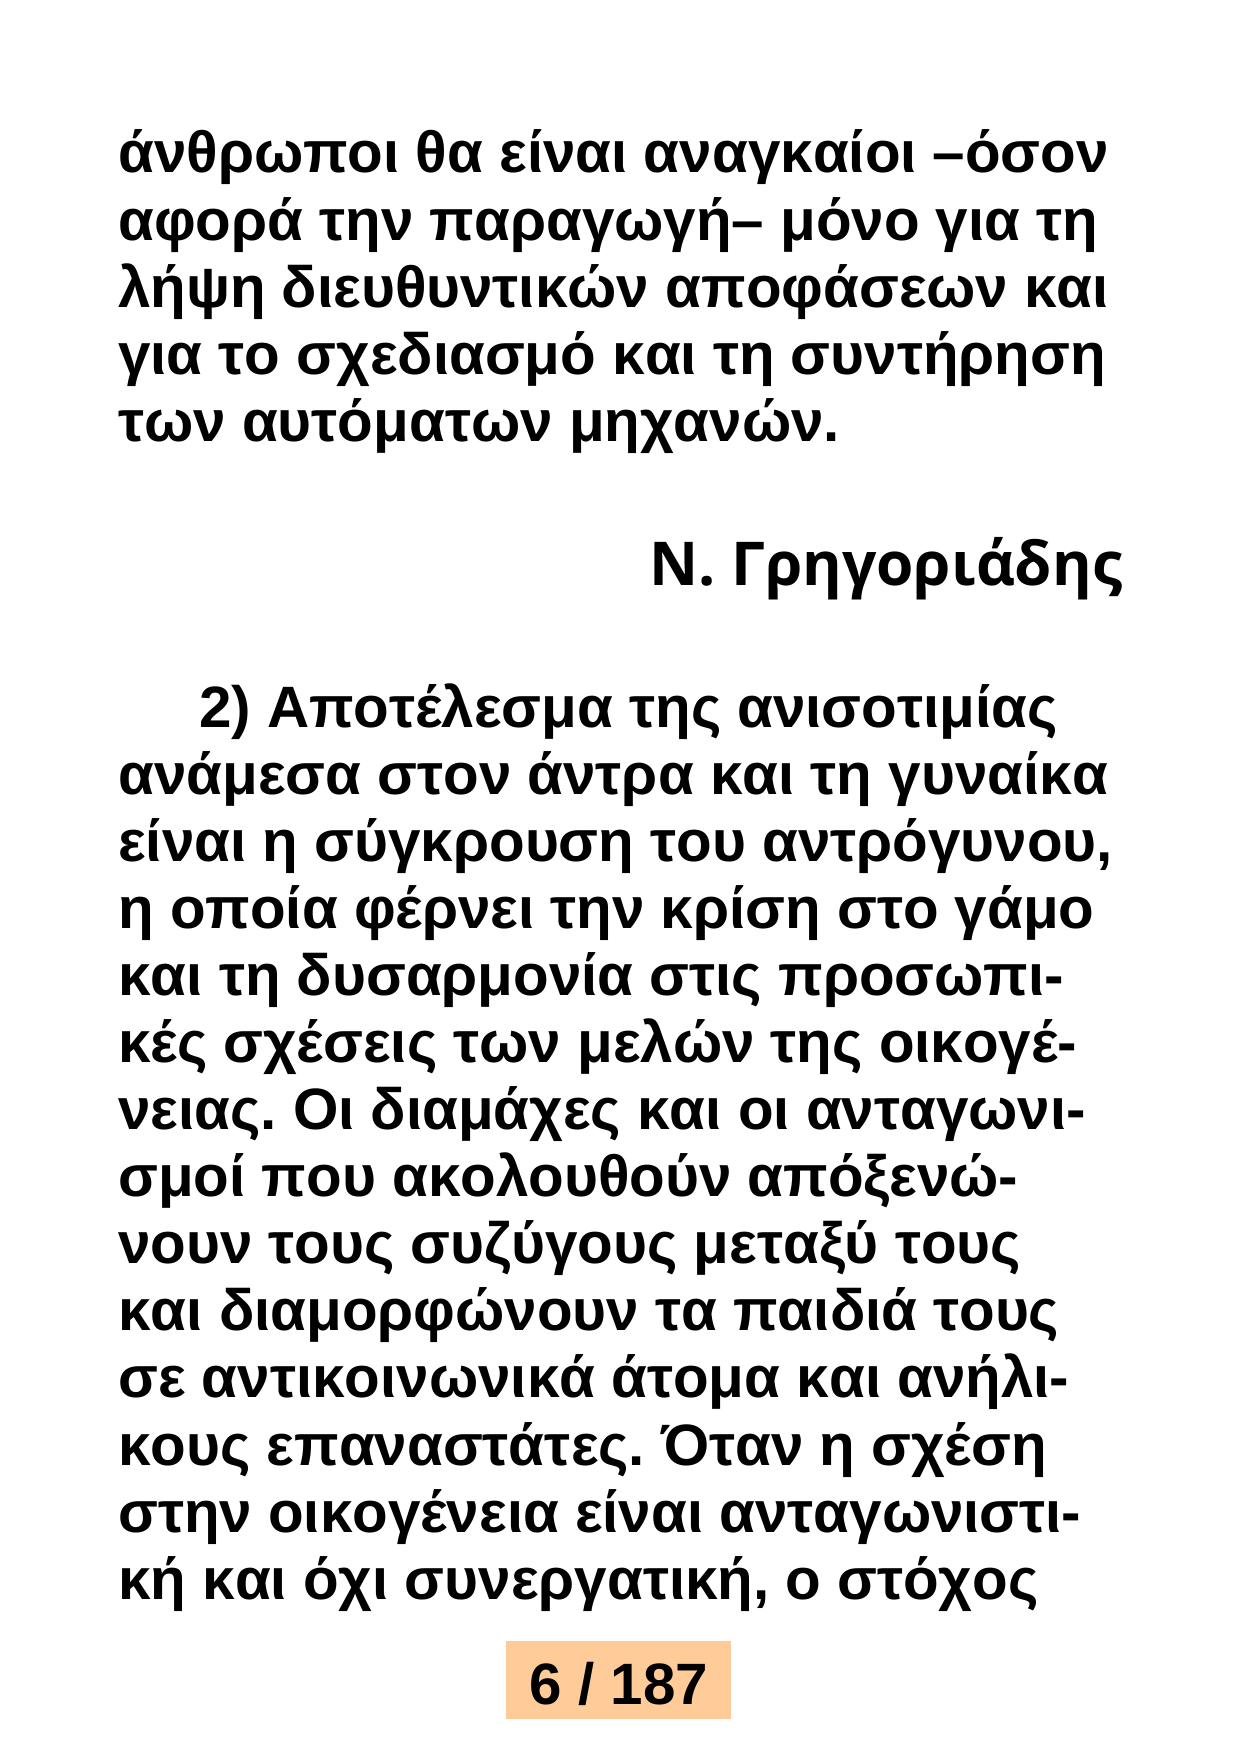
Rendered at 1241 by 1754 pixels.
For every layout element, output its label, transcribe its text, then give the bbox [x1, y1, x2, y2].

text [118, 118, 1122, 453]
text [118, 672, 1122, 1612]
text N. Γρηγοριάδης [118, 521, 1122, 603]
